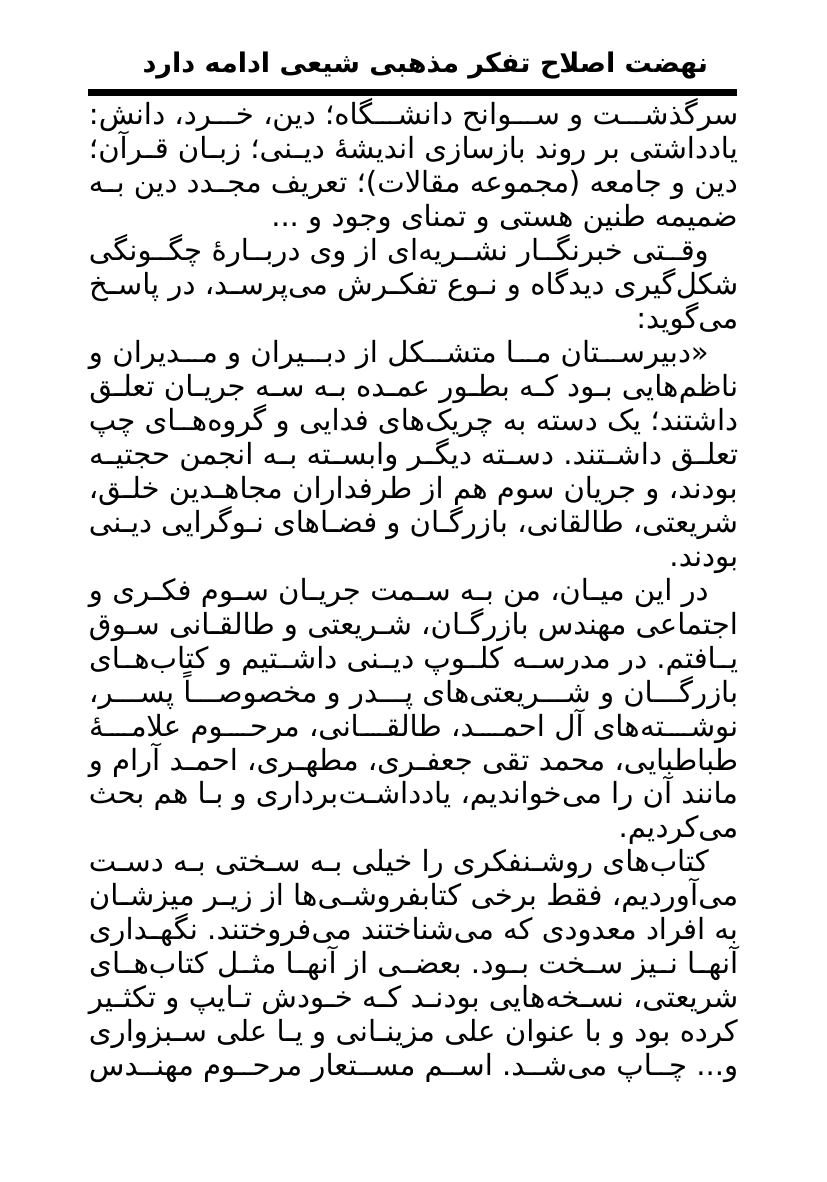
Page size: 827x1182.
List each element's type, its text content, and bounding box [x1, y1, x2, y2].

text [89, 845, 738, 1082]
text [89, 98, 738, 233]
text وقتی خبرنگار نشریه‌ای از وی دربارۀ چگونگی شکل‌گیری دیدگاه و نوع تفکرش می‌پرسد، در پاسخ می‌گوید: [89, 233, 738, 335]
text در این میان، من به سمت جریان سوم فکری و اجتماعی مهندس بازرگان، شریعتی و طالقانی سوق یافتم. در مدرسه کلوپ دینی داشتیم و کتاب‌های بازرگان و شریعتی‌‌های پدر و مخصوصاً پسر، نوشته‌های آل احمد، طالقانی، مرحوم علامۀ طباطبایی، محمد تقی جعفری، مطهری، احمد آرام و مانند آن را می‌خواندیم، یادداشت‌برداری و با هم بحث می‌کردیم. [89, 573, 738, 845]
text «دبیرستان ما متشکل از دبیران و مدیران و ناظم‌هایی بود که بطور عمده به سه جریان تعلق داشتند؛ یک دسته به چریک‌های فدایی و گروه‌های چپ تعلق داشتند. دسته دیگر وابسته به انجمن حجتیه بودند، و جریان سوم هم از طرفداران مجاهدین خلق، شریعتی، طالقانی، بازرگان و فضاهای نوگرایی دینی بودند. [89, 335, 738, 573]
